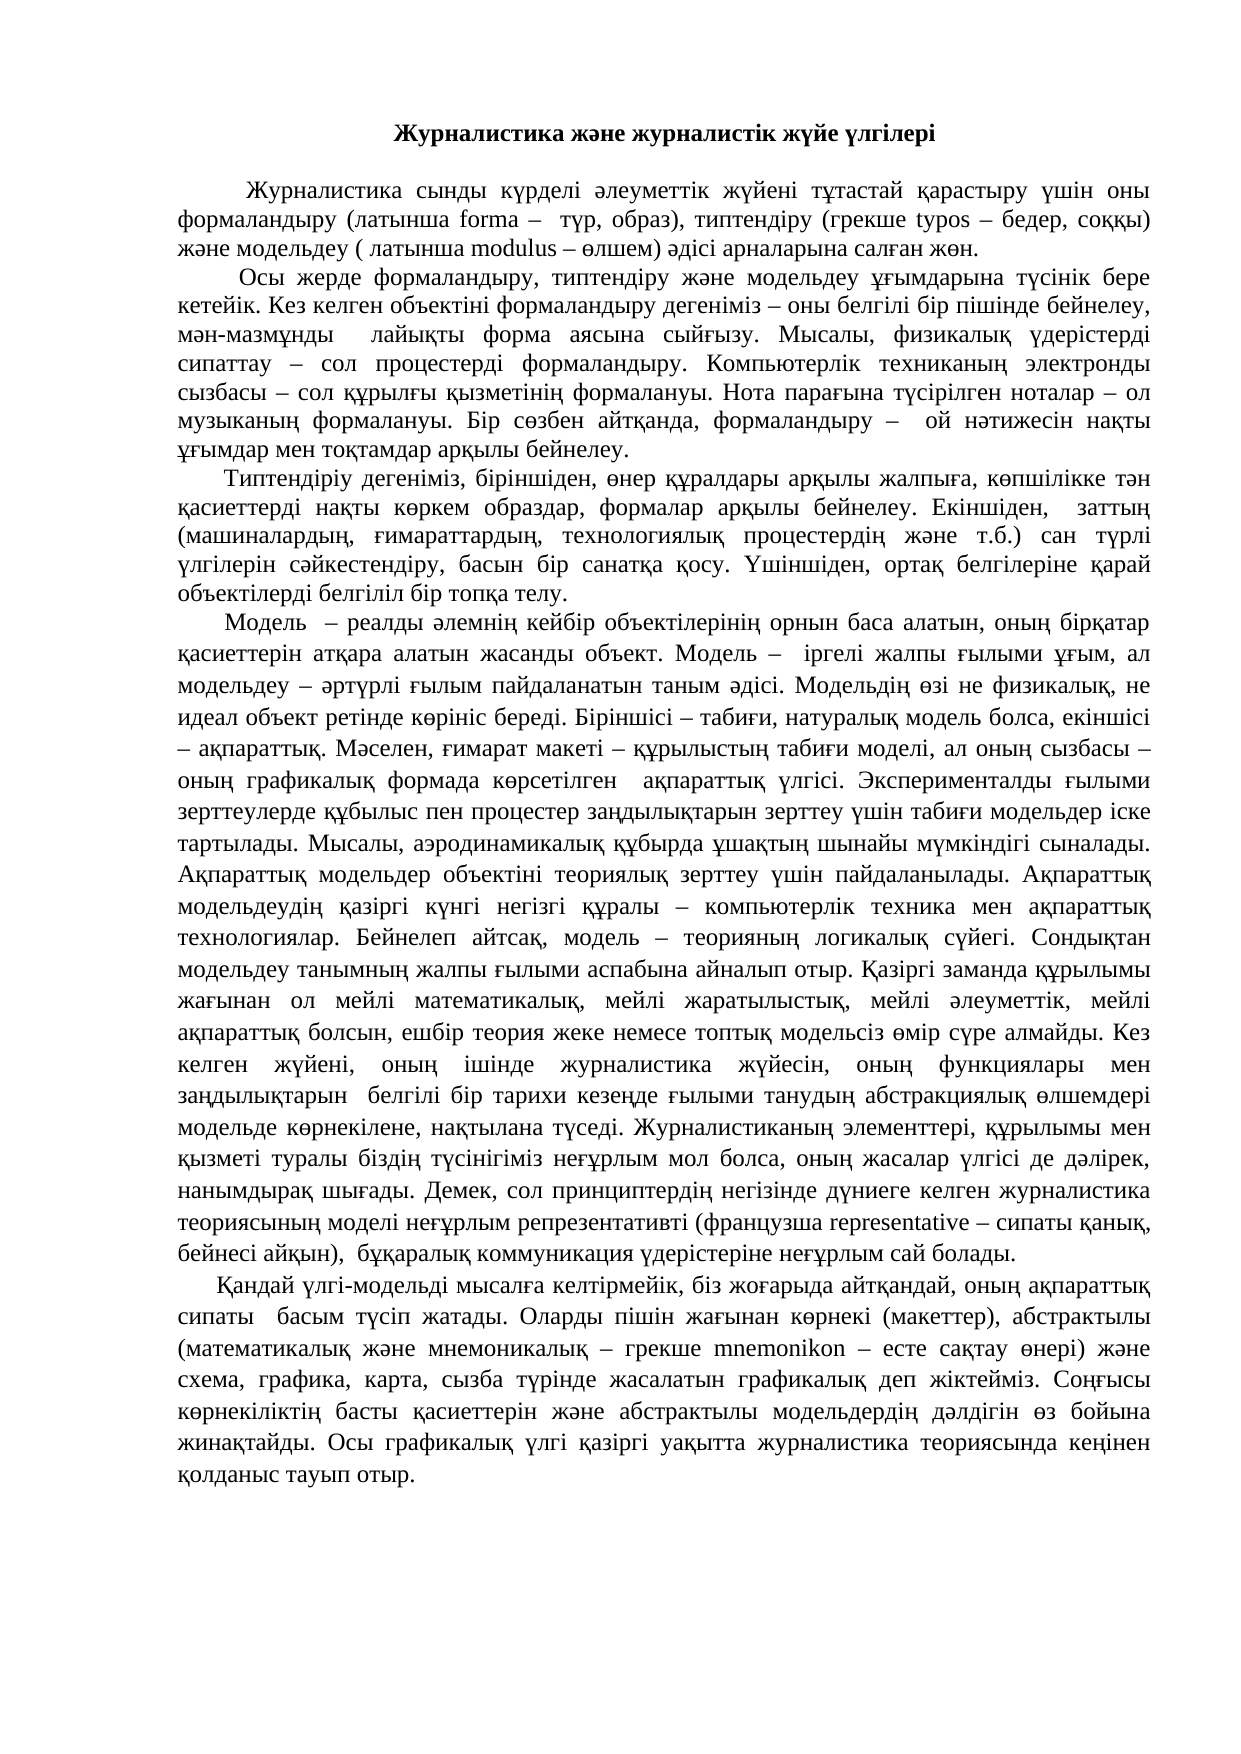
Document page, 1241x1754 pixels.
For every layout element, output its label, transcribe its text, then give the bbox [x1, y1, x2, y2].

text Типтендіріу дегеніміз, біріншіден, өнер құралдары арқылы жалпыға, көпшілікке тән қасиеттерді нақты көркем образдар, формалар арқылы бейнелеу. Екіншіден, заттың (машиналардың, ғимараттардың, технологиялық процестердің және т.б.) сан түрлі үлгілерін сәйкестендіру, басын бір санатқа қосу. Үшіншіден, ортақ белгілеріне қарай объектілерді белгіліл бір топқа телу. [177, 463, 1152, 607]
text Модель – реалды әлемнің кейбір объектілерінің орнын баса алатын, оның бірқатар қасиеттерін атқара алатын жасанды объект. Модель – іргелі жалпы ғылыми ұғым, ал модельдеу – әртүрлі ғылым пайдаланатын таным әдісі. Модельдің өзі не физикалық, не идеал объект ретінде көрініс береді. Біріншісі – табиғи, натуралық модель болса, екіншісі – ақпараттық. Мәселен, ғимарат макеті – құрылыстың табиғи моделі, ал оның сызбасы – оның графикалық формада көрсетілген ақпараттық үлгісі. Эксперименталды ғылыми зерттеулерде құбылыс пен процестер заңдылықтарын зерттеу үшін табиғи модельдер іске тартылады. Мысалы, аэродинамикалық құбырда ұшақтың шынайы мүмкіндігі сыналады. Ақпараттық модельдер объектіні теориялық зерттеу үшін пайдаланылады. Ақпараттық модельдеудің қазіргі күнгі негізгі құралы – компьютерлік техника мен ақпараттық технологиялар. Бейнелеп айтсақ, модель – теорияның логикалық сүйегі. Сондықтан модельдеу танымның жалпы ғылыми аспабына айналып отыр. Қазіргі заманда құрылымы жағынан ол мейлі математикалық, мейлі жаратылыстық, мейлі әлеуметтік, мейлі ақпараттық болсын, ешбір теория жеке немесе топтық модельсіз өмір сүре алмайды. Кез келген жүйені, оның ішінде журналистика жүйесін, оның функциялары мен заңдылықтарын белгілі бір тарихи кезеңде ғылыми танудың абстракциялық өлшемдері модельде көрнекілене, нақтылана түседі. Журналистиканың элементтері, құрылымы мен қызметі туралы біздің түсінігіміз неғұрлым мол болса, оның жасалар үлгісі де дәлірек, нанымдырақ шығады. Демек, сол принциптердің негізінде дүниеге келген журналистика теориясының моделі неғұрлым репрезентативті (французша representative – сипаты қанық, бейнесі айқын), бұқаралық коммуникация үдерістеріне неғұрлым сай болады. [177, 607, 1152, 1267]
text Журналистика сынды күрделі әлеуметтік жүйені тұтастай қарастыру үшін оны формаландыру (латынша forma – түр, образ), типтендіру (грекше typos – бедер, соққы) және модельдеу ( латынша modulus – өлшем) әдісі арналарына салған жөн. [177, 176, 1152, 262]
text Қандай үлгі-модельді мысалға келтірмейік, біз жоғарыда айтқандай, оның ақпараттық сипаты басым түсіп жатады. Оларды пішін жағынан көрнекі (макеттер), абстрактылы (математикалық және мнемоникалық – грекше mnemonikon – есте сақтау өнері) және схема, графика, карта, сызба түрінде жасалатын графикалық деп жіктейміз. Соңғысы көрнекіліктің басты қасиеттерін және абстрактылы модельдердің дәлдігін өз бойына жинақтайды. Осы графикалық үлгі қазіргі уақытта журналистика теориясында кеңінен қолданыс тауып отыр. [177, 1270, 1152, 1488]
text Осы жерде формаландыру, типтендіру және модельдеу ұғымдарына түсінік бере кетейік. Кез келген объектіні формаландыру дегеніміз – оны белгілі бір пішінде бейнелеу, мән-мазмұнды лайықты форма аясына сыйғызу. Мысалы, физикалық үдерістерді сипаттау – сол процестерді формаландыру. Компьютерлік техниканың электронды сызбасы – сол құрылғы қызметінің формалануы. Нота парағына түсірілген ноталар – ол музыканың формалануы. Бір сөзбен айтқанда, формаландыру – ой нәтижесін нақты ұғымдар мен тоқтамдар арқылы бейнелеу. [177, 262, 1152, 463]
text Журналистика және журналистік жүйе үлгілері [177, 118, 1152, 147]
